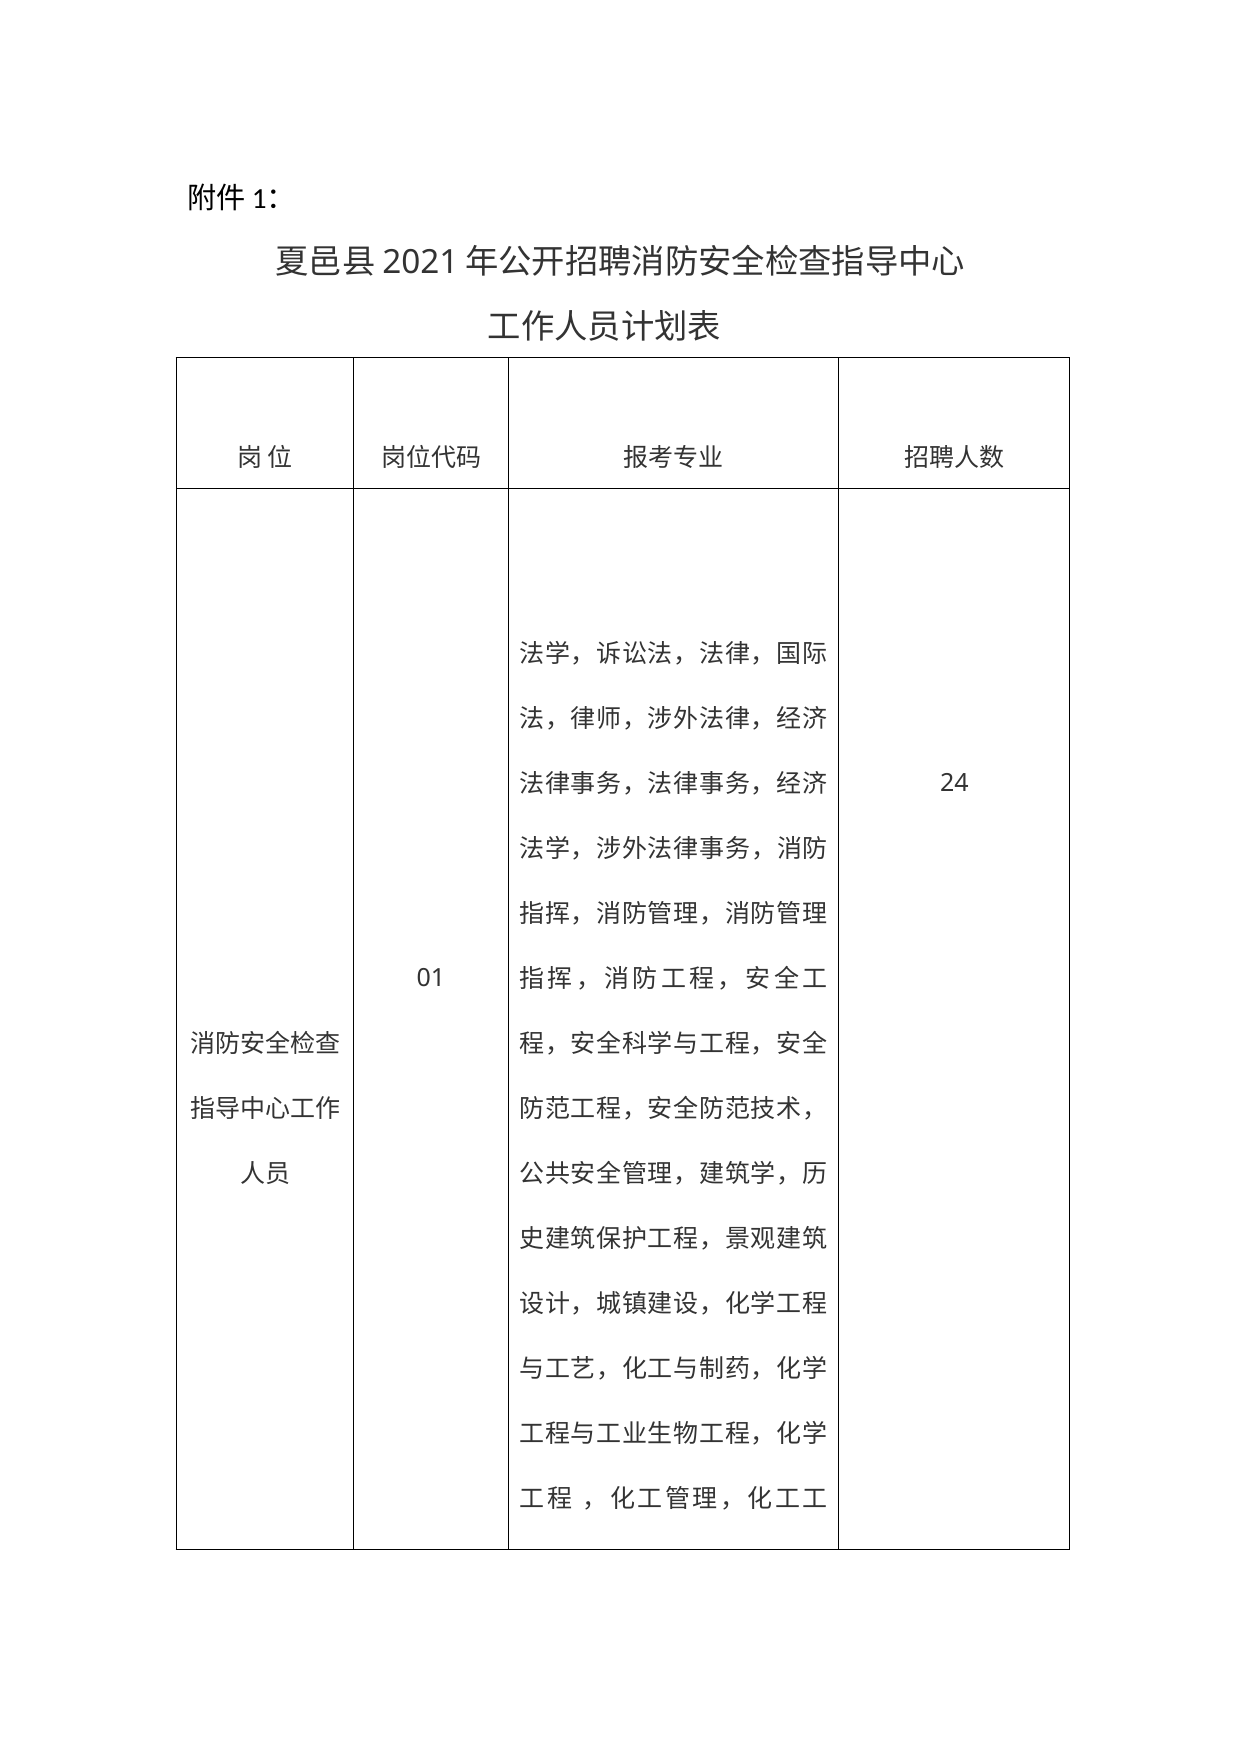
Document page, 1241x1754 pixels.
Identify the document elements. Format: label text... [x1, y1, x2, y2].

text 夏邑县2021年公开招聘消防安全检查指导中心 [187, 227, 1053, 292]
table_cell 24 [839, 489, 1069, 1549]
table_header 招聘人数 [839, 358, 1069, 488]
table_header 岗位代码 [354, 358, 508, 488]
text 工作人员计划表 [187, 292, 1053, 357]
table_cell 消防安全检查指导中心工作人员 [177, 489, 353, 1549]
table_cell 01 [354, 489, 508, 1549]
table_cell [509, 489, 838, 1549]
table_header 报考专业 [509, 358, 838, 488]
text 附件1： [187, 162, 1053, 227]
table_header 岗 位 [177, 358, 353, 488]
